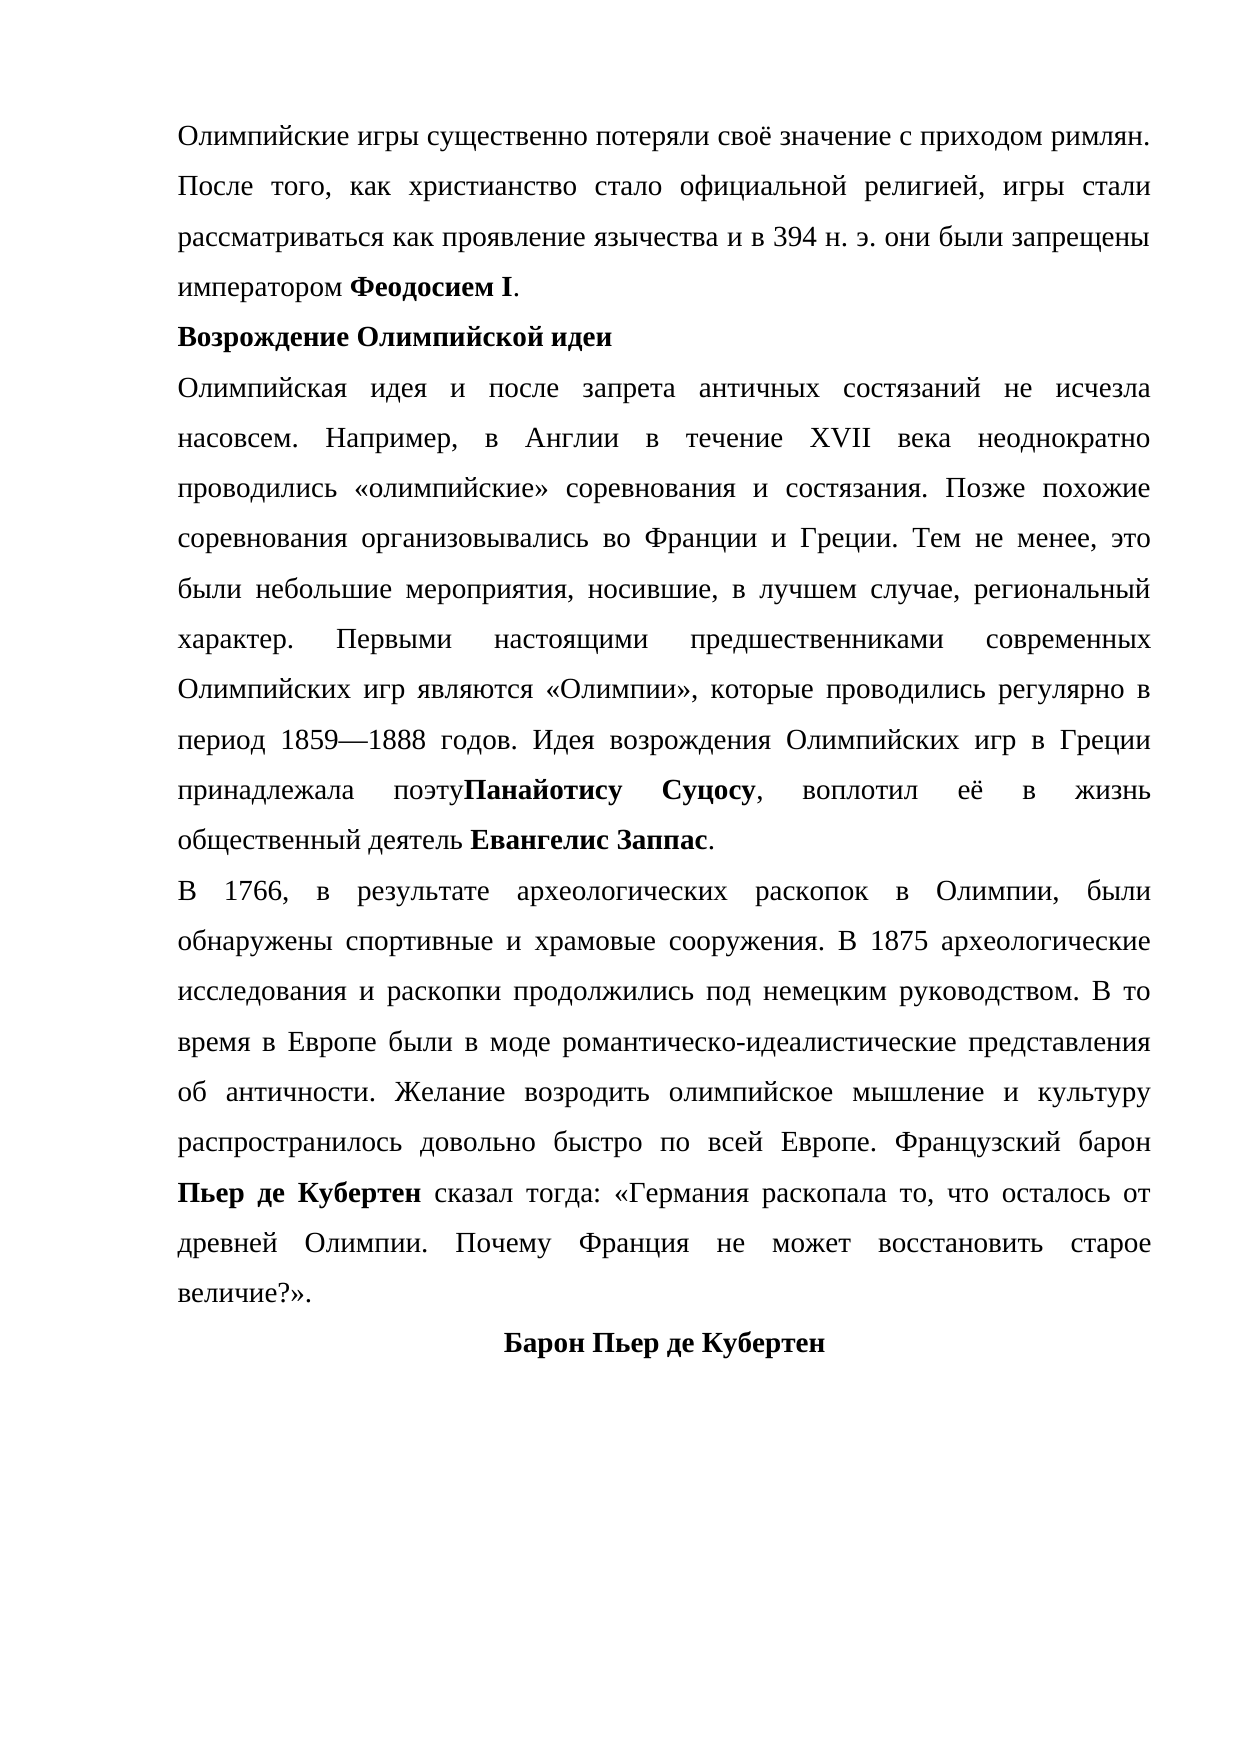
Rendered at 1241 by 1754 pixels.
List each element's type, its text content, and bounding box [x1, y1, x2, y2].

text Олимпийские игры существенно потеряли своё значение с приходом римлян. После того, как христианство стало официальной религией, игры стали рассматриваться как проявление язычества и в 394 н. э. они были запрещены императором Феодосием I. [177, 118, 1152, 303]
text Барон Пьер де Кубертен [177, 1326, 1152, 1359]
text В 1766, в результате археологических раскопок в Олимпии, были обнаружены спортивные и храмовые сооружения. В 1875 археологические исследования и раскопки продолжились под немецким руководством. В то время в Европе были в моде романтическо-идеалистические представления об античности. Желание возродить олимпийское мышление и культуру распространилось довольно быстро по всей Европе. Французский барон Пьер де Кубертен сказал тогда: «Германия раскопала то, что осталось от древней Олимпии. Почему Франция не может восстановить старое величие?». [177, 873, 1152, 1309]
text Возрождение Олимпийской идеи [177, 319, 1152, 353]
text Олимпийская идея и после запрета античных состязаний не исчезла насовсем. Например, в Англии в течение XVII века неоднократно проводились «олимпийские» соревнования и состязания. Позже похожие соревнования организовывались во Франции и Греции. Тем не менее, это были небольшие мероприятия, носившие, в лучшем случае, региональный характер. Первыми настоящими предшественниками современных Олимпийских игр являются «Олимпии», которые проводились регулярно в период 1859—1888 годов. Идея возрождения Олимпийских игр в Греции принадлежала поэтуПанайотису Суцосу, воплотил её в жизнь общественный деятель Евангелис Заппас. [177, 370, 1152, 856]
